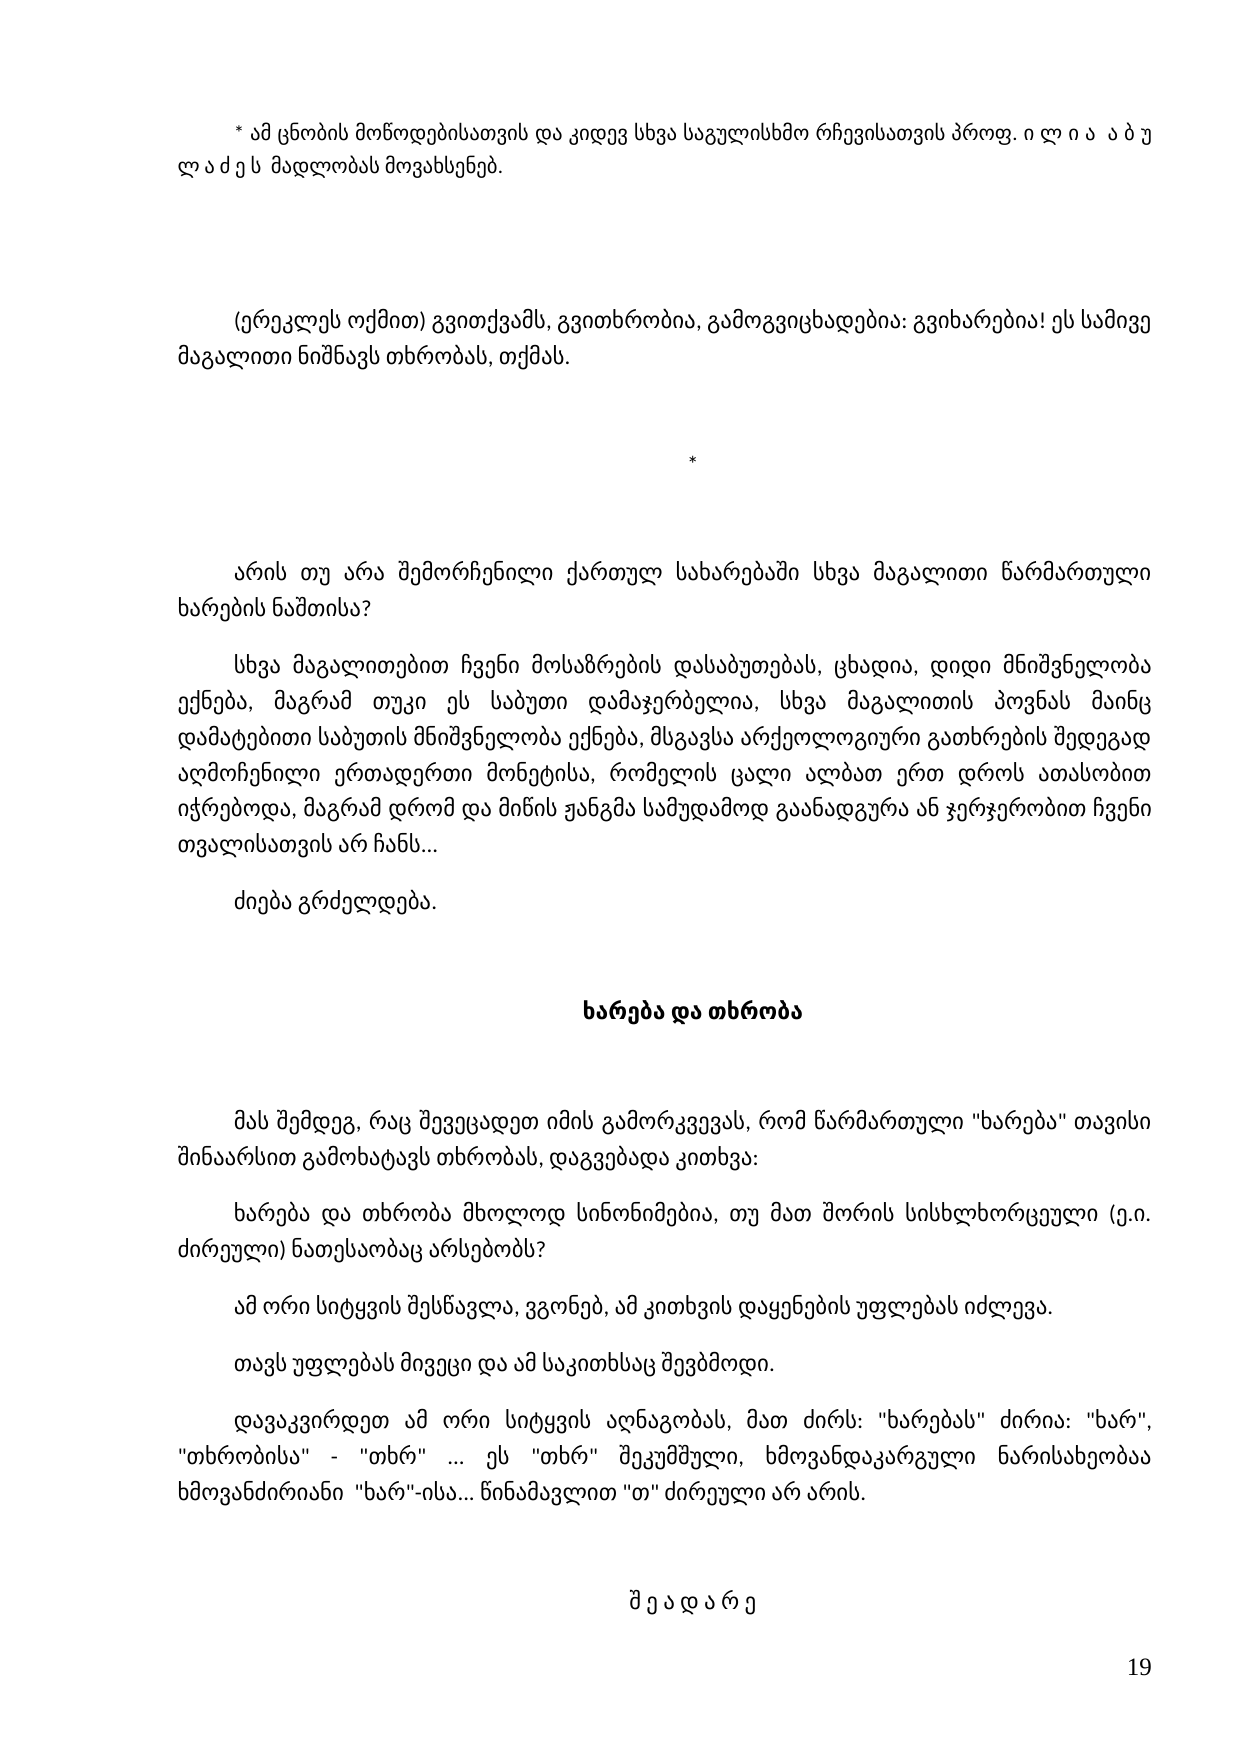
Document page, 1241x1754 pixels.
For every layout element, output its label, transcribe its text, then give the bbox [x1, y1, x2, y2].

text შ ე ა დ ა რ ე [177, 1585, 1152, 1617]
text * [177, 450, 1152, 478]
text მას შემდეგ, რაც შევეცადეთ იმის გამორკვევას, რომ წარმართული "ხარება" თავისი შინაარსით გამოხატავს თხრობას, დაგვებადა კითხვა: [177, 1105, 1152, 1172]
text ხარება და თხრობა [177, 995, 1152, 1026]
text (ერეკლეს ოქმით) გვითქვამს, გვითხრობია, გამოგვიცხადებია: გვიხარებია! ეს სამივე მაგალითი ნიშნავს თხრობას, თქმას. [177, 304, 1152, 371]
text * ამ ცნობის მოწოდებისათვის და კიდევ სხვა საგულისხმო რჩევისათვის პროფ. ი ლ ი ა ა ბ უ ლ ა ძ ე ს მადლობას მოვახსენებ. [177, 118, 1152, 179]
text დავაკვირდეთ ამ ორი სიტყვის აღნაგობას, მათ ძირს: "ხარებას" ძირია: "ხარ", "თხრობისა" - "თხრ" ... ეს "თხრ" შეკუმშული, ხმოვანდაკარგული ნარისახეობაა ხმოვანძირიანი "ხარ"-ისა... წინამავლით "თ" ძირეული არ არის. [177, 1404, 1152, 1507]
text ხარება და თხრობა მხოლოდ სინონიმებია, თუ მათ შორის სისხლხორცეული (ე.ი. ძირეული) ნათესაობაც არსებობს? [177, 1197, 1152, 1264]
text სხვა მაგალითებით ჩვენი მოსაზრების დასაბუთებას, ცხადია, დიდი მნიშვნელობა ექნება, მაგრამ თუკი ეს საბუთი დამაჯერბელია, სხვა მაგალითის პოვნას მაინც დამატებითი საბუთის მნიშვნელობა ექნება, მსგავსა არქეოლოგიური გათხრების შედეგად აღმოჩენილი ერთადერთი მონეტისა, რომელის ცალი ალბათ ერთ დროს ათასობით იჭრებოდა, მაგრამ დრომ და მიწის ჟანგმა სამუდამოდ გაანადგურა ან ჯერჯერობით ჩვენი თვალისათვის არ ჩანს... [177, 649, 1152, 859]
text თავს უფლებას მივეცი და ამ საკითხსაც შევბმოდი. [177, 1347, 1152, 1378]
text არის თუ არა შემორჩენილი ქართულ სახარებაში სხვა მაგალითი წარმართული ხარების ნაშთისა? [177, 556, 1152, 623]
text ძიება გრძელდება. [177, 885, 1152, 916]
text ამ ორი სიტყვის შესწავლა, ვგონებ, ამ კითხვის დაყენების უფლებას იძლევა. [177, 1290, 1152, 1321]
